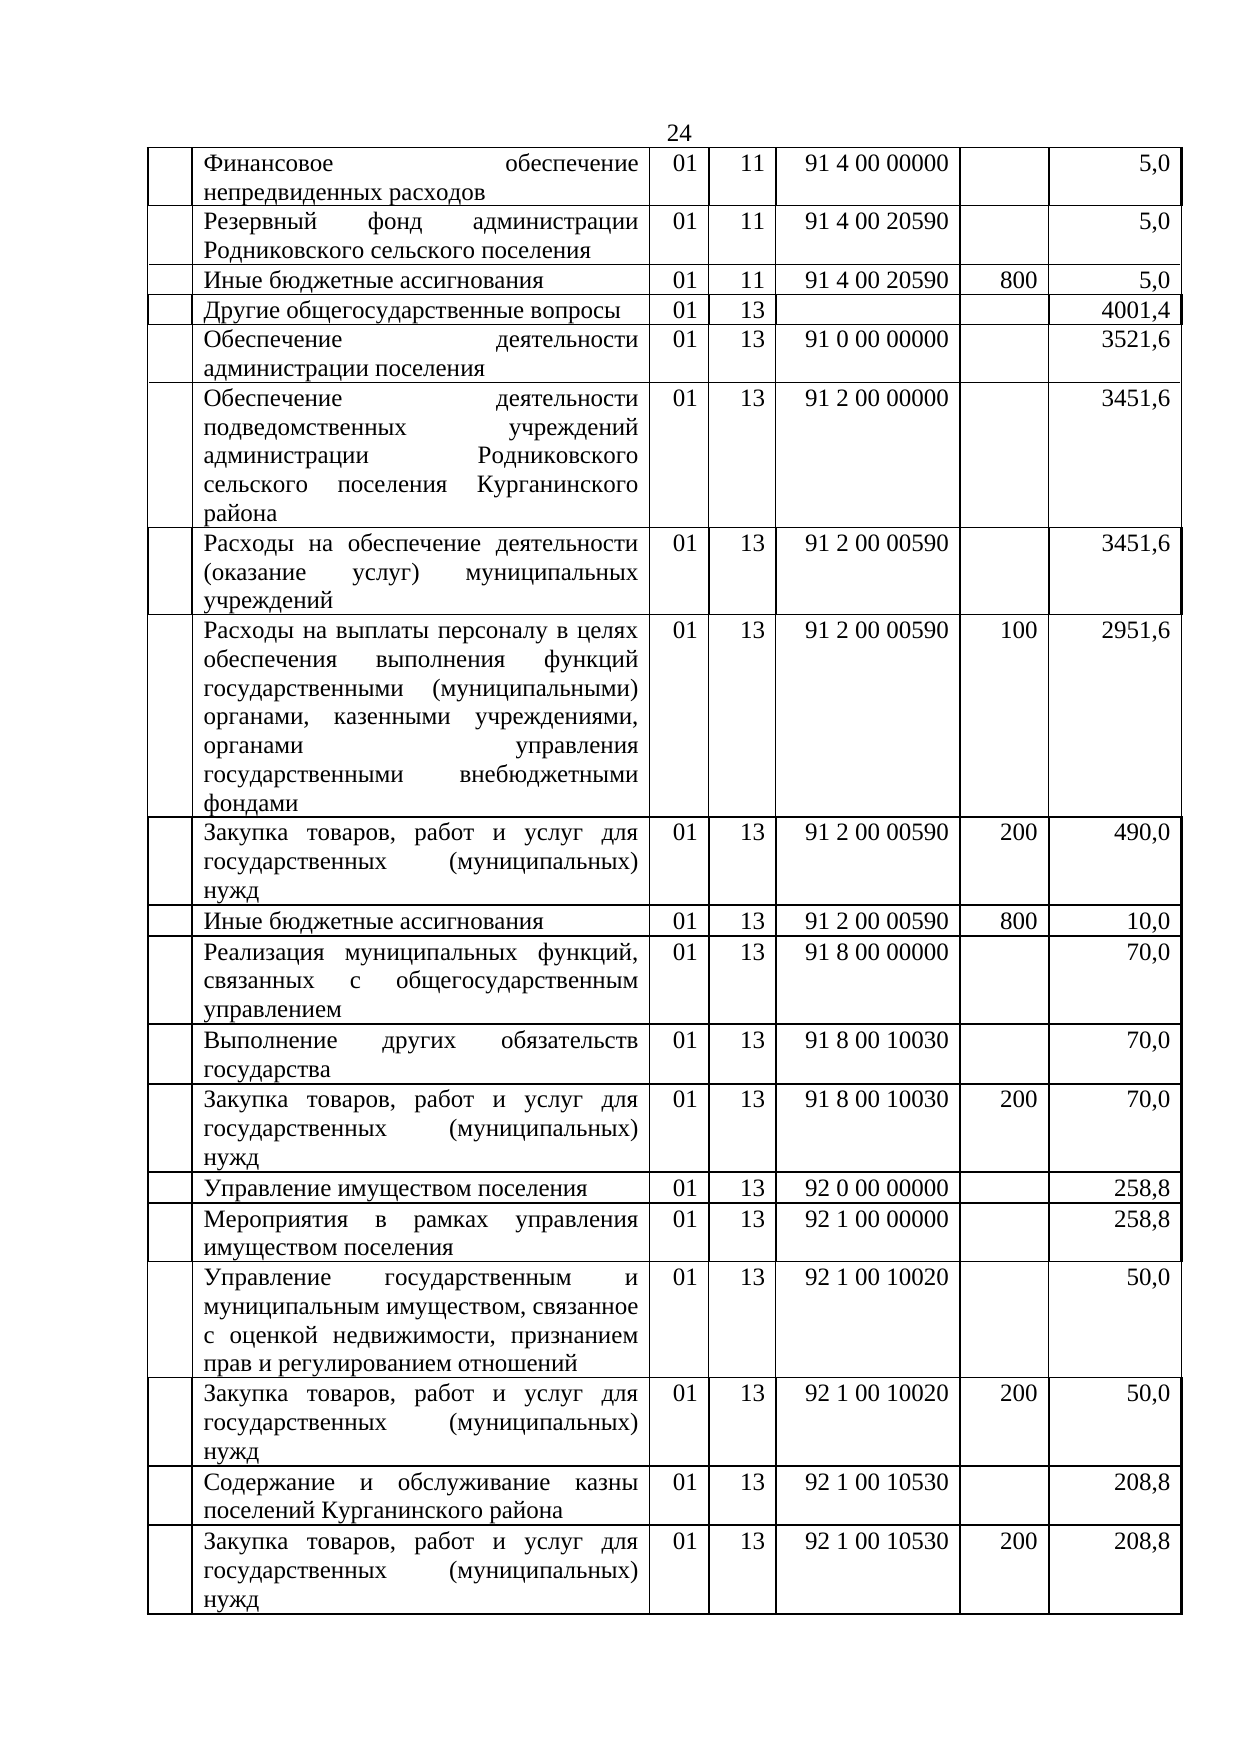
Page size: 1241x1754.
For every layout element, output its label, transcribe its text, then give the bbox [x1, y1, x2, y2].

table_cell [149, 1025, 191, 1082]
table_cell 13 [710, 1378, 775, 1464]
table_cell 92 1 00 10020 [777, 1378, 959, 1464]
table_cell Резервный фонд администрации Родниковского сельского поселения [193, 206, 649, 264]
table_cell Другие общегосударственные вопросы [193, 295, 649, 323]
table_cell [961, 1204, 1048, 1261]
table_cell 4001,4 [1050, 295, 1180, 323]
table_cell [148, 1262, 192, 1377]
table_cell 13 [710, 937, 775, 1023]
table_cell 100 [961, 615, 1048, 816]
table_cell 01 [650, 206, 708, 264]
table_cell 01 [650, 1378, 708, 1464]
table_cell 13 [710, 906, 775, 934]
table_cell [961, 148, 1048, 205]
table_cell [961, 383, 1048, 527]
table_cell 01 [650, 1085, 708, 1171]
table_cell [149, 1378, 191, 1464]
table_cell 01 [650, 148, 708, 205]
table_cell 01 [650, 295, 708, 323]
table_cell 92 1 00 10530 [777, 1526, 959, 1612]
table_cell 91 4 00 20590 [776, 265, 959, 294]
table_cell 13 [709, 615, 775, 816]
table_cell 208,8 [1050, 1526, 1180, 1612]
table_cell Реализация муниципальных функций, связанных с общегосударственным управлением [193, 937, 649, 1023]
table_cell 5,0 [1049, 206, 1181, 264]
table_cell 91 2 00 00590 [776, 615, 959, 816]
table_cell 92 0 00 00000 [777, 1173, 959, 1202]
table_cell 200 [961, 1526, 1048, 1612]
table_cell [149, 528, 191, 614]
table_cell 91 2 00 00590 [777, 906, 959, 934]
table_cell 91 2 00 00590 [777, 818, 959, 904]
table_cell Расходы на обеспечение деятельности (оказание услуг) муниципальных учреждений [193, 528, 649, 614]
table_cell 13 [709, 383, 775, 527]
table_cell [149, 906, 191, 934]
table_cell 11 [709, 265, 775, 294]
table_cell Закупка товаров, работ и услуг для государственных (муниципальных) нужд [193, 1378, 649, 1464]
table_cell [961, 1467, 1048, 1524]
table_cell 5,0 [1050, 148, 1180, 205]
table_cell Управление имуществом поселения [193, 1173, 649, 1202]
table_cell [149, 818, 191, 904]
table_cell 10,0 [1050, 906, 1180, 934]
table_cell [149, 1173, 191, 1202]
table_cell 13 [710, 1085, 775, 1171]
table_cell [961, 295, 1048, 323]
table_cell 13 [710, 818, 775, 904]
table_cell 91 4 00 20590 [776, 206, 959, 264]
table_cell 70,0 [1050, 937, 1180, 1023]
table_cell [961, 206, 1048, 264]
table_cell 13 [710, 295, 775, 323]
table_cell [148, 325, 192, 382]
table_cell 50,0 [1049, 1262, 1181, 1377]
table_cell 01 [650, 1467, 708, 1524]
table_cell 258,8 [1050, 1204, 1180, 1261]
table_cell 01 [650, 906, 708, 934]
table_cell 3451,6 [1049, 382, 1181, 527]
table_cell 01 [650, 1204, 708, 1261]
table_cell Выполнение других обязательств государства [193, 1025, 649, 1082]
table_cell 2951,6 [1049, 615, 1181, 816]
table_cell 13 [710, 1467, 775, 1524]
table_cell 91 2 00 00000 [776, 383, 959, 527]
table_cell [149, 937, 191, 1023]
table_cell 01 [650, 528, 708, 614]
table_cell 91 8 00 10030 [777, 1025, 959, 1082]
table_cell 01 [650, 1025, 708, 1082]
table_cell 13 [710, 1204, 775, 1261]
table_cell 01 [650, 1526, 708, 1612]
table_cell 70,0 [1050, 1085, 1180, 1171]
table_cell Обеспечение деятельности подведомственных учреждений администрации Родниковского сельского поселения Курганинского района [193, 383, 649, 527]
table_cell 200 [961, 1085, 1048, 1171]
table_cell [961, 1025, 1048, 1082]
table_cell 5,0 [1049, 264, 1181, 294]
table_cell [148, 382, 192, 527]
table_cell [149, 1526, 191, 1612]
table_cell [148, 615, 192, 816]
table_cell Обеспечение деятельности администрации поселения [193, 325, 649, 382]
table_cell 92 1 00 10530 [777, 1467, 959, 1524]
table_cell Управление государственным и муниципальным имуществом, связанное с оценкой недвижимости, признанием прав и регулированием отношений [193, 1262, 649, 1377]
table_cell 01 [650, 325, 708, 382]
table_cell 200 [961, 1378, 1048, 1464]
table_cell Финансовое обеспечение непредвиденных расходов [193, 148, 649, 205]
table_cell 258,8 [1050, 1173, 1180, 1202]
table_cell Иные бюджетные ассигнования [193, 906, 649, 934]
table_cell Иные бюджетные ассигнования [193, 265, 649, 294]
table_cell 800 [961, 265, 1048, 294]
table_cell Закупка товаров, работ и услуг для государственных (муниципальных) нужд [193, 818, 649, 904]
table_cell 13 [710, 1173, 775, 1202]
table_cell [961, 1262, 1048, 1377]
table_cell 208,8 [1050, 1467, 1180, 1524]
table_cell Мероприятия в рамках управления имуществом поселения [193, 1204, 649, 1261]
table_cell 91 8 00 00000 [777, 937, 959, 1023]
table_cell 13 [710, 1526, 775, 1612]
table_cell 01 [650, 1173, 708, 1202]
table_cell Закупка товаров, работ и услуг для государственных (муниципальных) нужд [193, 1085, 649, 1171]
table_cell 13 [709, 325, 775, 382]
table_cell 13 [710, 528, 775, 614]
table_cell 50,0 [1050, 1378, 1180, 1464]
table_cell 01 [650, 265, 708, 294]
table_cell 13 [710, 1025, 775, 1082]
table_cell [961, 528, 1048, 614]
table_cell 11 [710, 148, 775, 205]
table_cell Закупка товаров, работ и услуг для государственных (муниципальных) нужд [193, 1526, 649, 1612]
table_cell Расходы на выплаты персоналу в целях обеспечения выполнения функций государственными (муниципальными) органами, казенными учреждениями, органами управления государственными внебюджетными фондами [193, 615, 649, 816]
table_cell Содержание и обслуживание казны поселений Курганинского района [193, 1467, 649, 1524]
table_cell 800 [961, 906, 1048, 934]
table_cell [149, 1204, 191, 1261]
table_cell [961, 1173, 1048, 1202]
table_cell [149, 148, 191, 205]
table_cell [149, 295, 191, 323]
table_cell [961, 937, 1048, 1023]
table_cell 91 2 00 00590 [777, 528, 959, 614]
table_cell 490,0 [1050, 818, 1180, 904]
table_cell 01 [650, 818, 708, 904]
table_cell 70,0 [1050, 1025, 1180, 1082]
table_cell 3451,6 [1050, 528, 1180, 614]
table_cell 01 [650, 383, 708, 527]
table_cell 91 4 00 00000 [777, 148, 959, 205]
table_cell 92 1 00 10020 [776, 1262, 959, 1377]
table_cell 01 [650, 615, 708, 816]
table_cell [148, 206, 192, 264]
table_cell [148, 264, 192, 294]
table_cell 01 [650, 937, 708, 1023]
table_cell 01 [650, 1262, 708, 1377]
table_cell 91 8 00 10030 [777, 1085, 959, 1171]
table_cell 11 [709, 206, 775, 264]
table_cell 92 1 00 00000 [777, 1204, 959, 1261]
table_cell 91 0 00 00000 [776, 325, 959, 382]
table_cell [149, 1085, 191, 1171]
table_cell [149, 1467, 191, 1524]
table_cell 3521,6 [1049, 325, 1181, 382]
table_cell 13 [709, 1262, 775, 1377]
table_cell [777, 295, 959, 323]
table_cell 200 [961, 818, 1048, 904]
table_cell [961, 325, 1048, 382]
